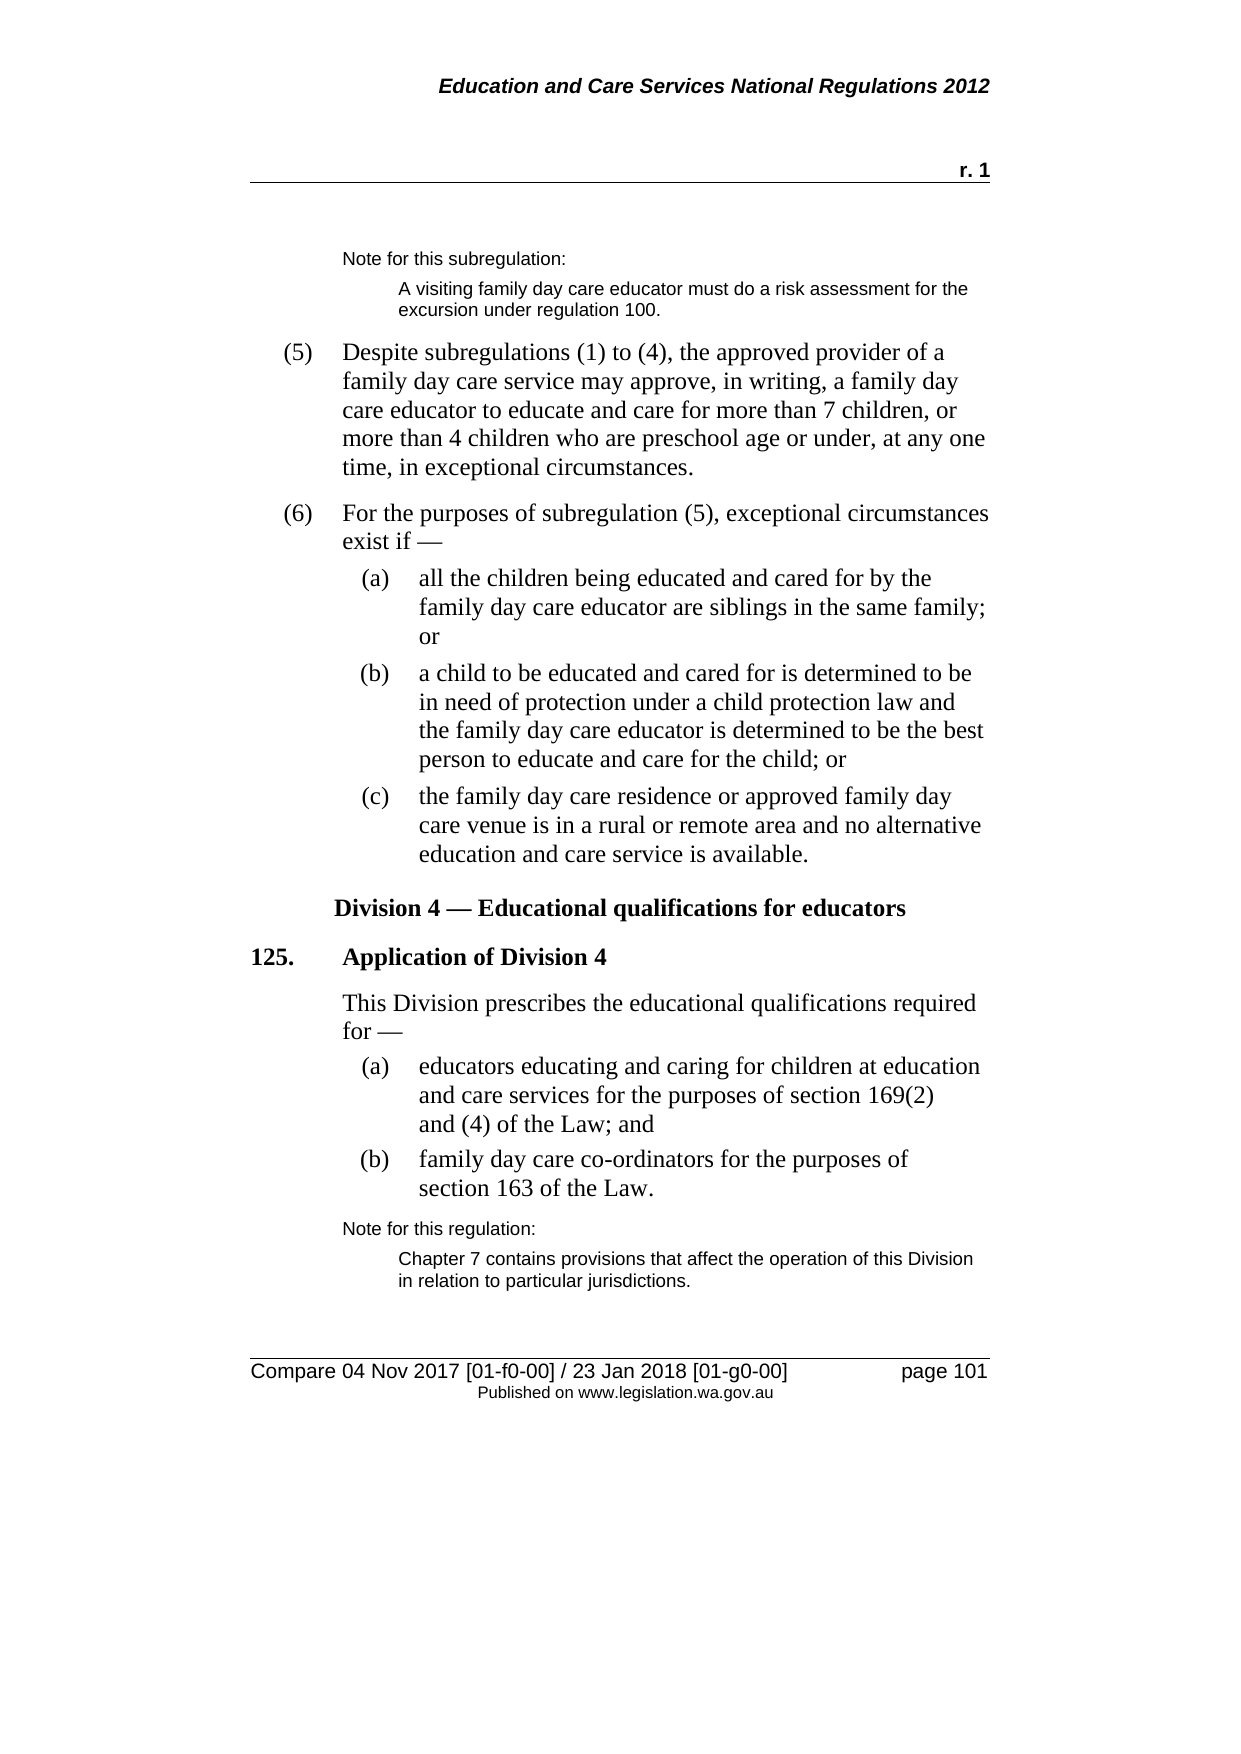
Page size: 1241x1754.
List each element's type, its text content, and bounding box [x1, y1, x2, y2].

subtitle Note for this subregulation: [250, 247, 990, 269]
text This Division prescribes the educational qualifications required for — [250, 988, 990, 1045]
subtitle Note for this regulation: [250, 1218, 990, 1239]
text (5) Despite subregulations (1) to (4), the approved provider of a family day care service may approve, in writing, a family day care educator to educate and care for more than 7 children, or more than 4 children who are preschool age or under, at any one time, in exceptional circumstances. [250, 337, 990, 481]
text A visiting family day care educator must do a risk assessment for the excursion under regulation 100. [250, 277, 990, 321]
subtitle Division 4 — Educational qualifications for educators [250, 893, 990, 921]
text (c) the family day care residence or approved family day care venue is in a rural or remote area and no alternative education and care service is available. [250, 781, 990, 868]
text (b) a child to be educated and cared for is determined to be in need of protection under a child protection law and the family day care educator is determined to be the best person to educate and care for the child; or [250, 658, 990, 773]
text Chapter 7 contains provisions that affect the operation of this Division in relation to particular jurisdictions. [250, 1248, 990, 1291]
text (6) For the purposes of subregulation (5), exceptional circumstances exist if — [250, 498, 990, 555]
text (a) all the children being educated and cared for by the family day care educator are siblings in the same family; or [250, 563, 990, 650]
subtitle 125. Application of Division 4 [250, 942, 990, 971]
text (a) educators educating and caring for children at education and care services for the purposes of section 169(2) and (4) of the Law; and [250, 1051, 990, 1138]
text (b) family day care co-ordinators for the purposes of section 163 of the Law. [250, 1144, 990, 1201]
